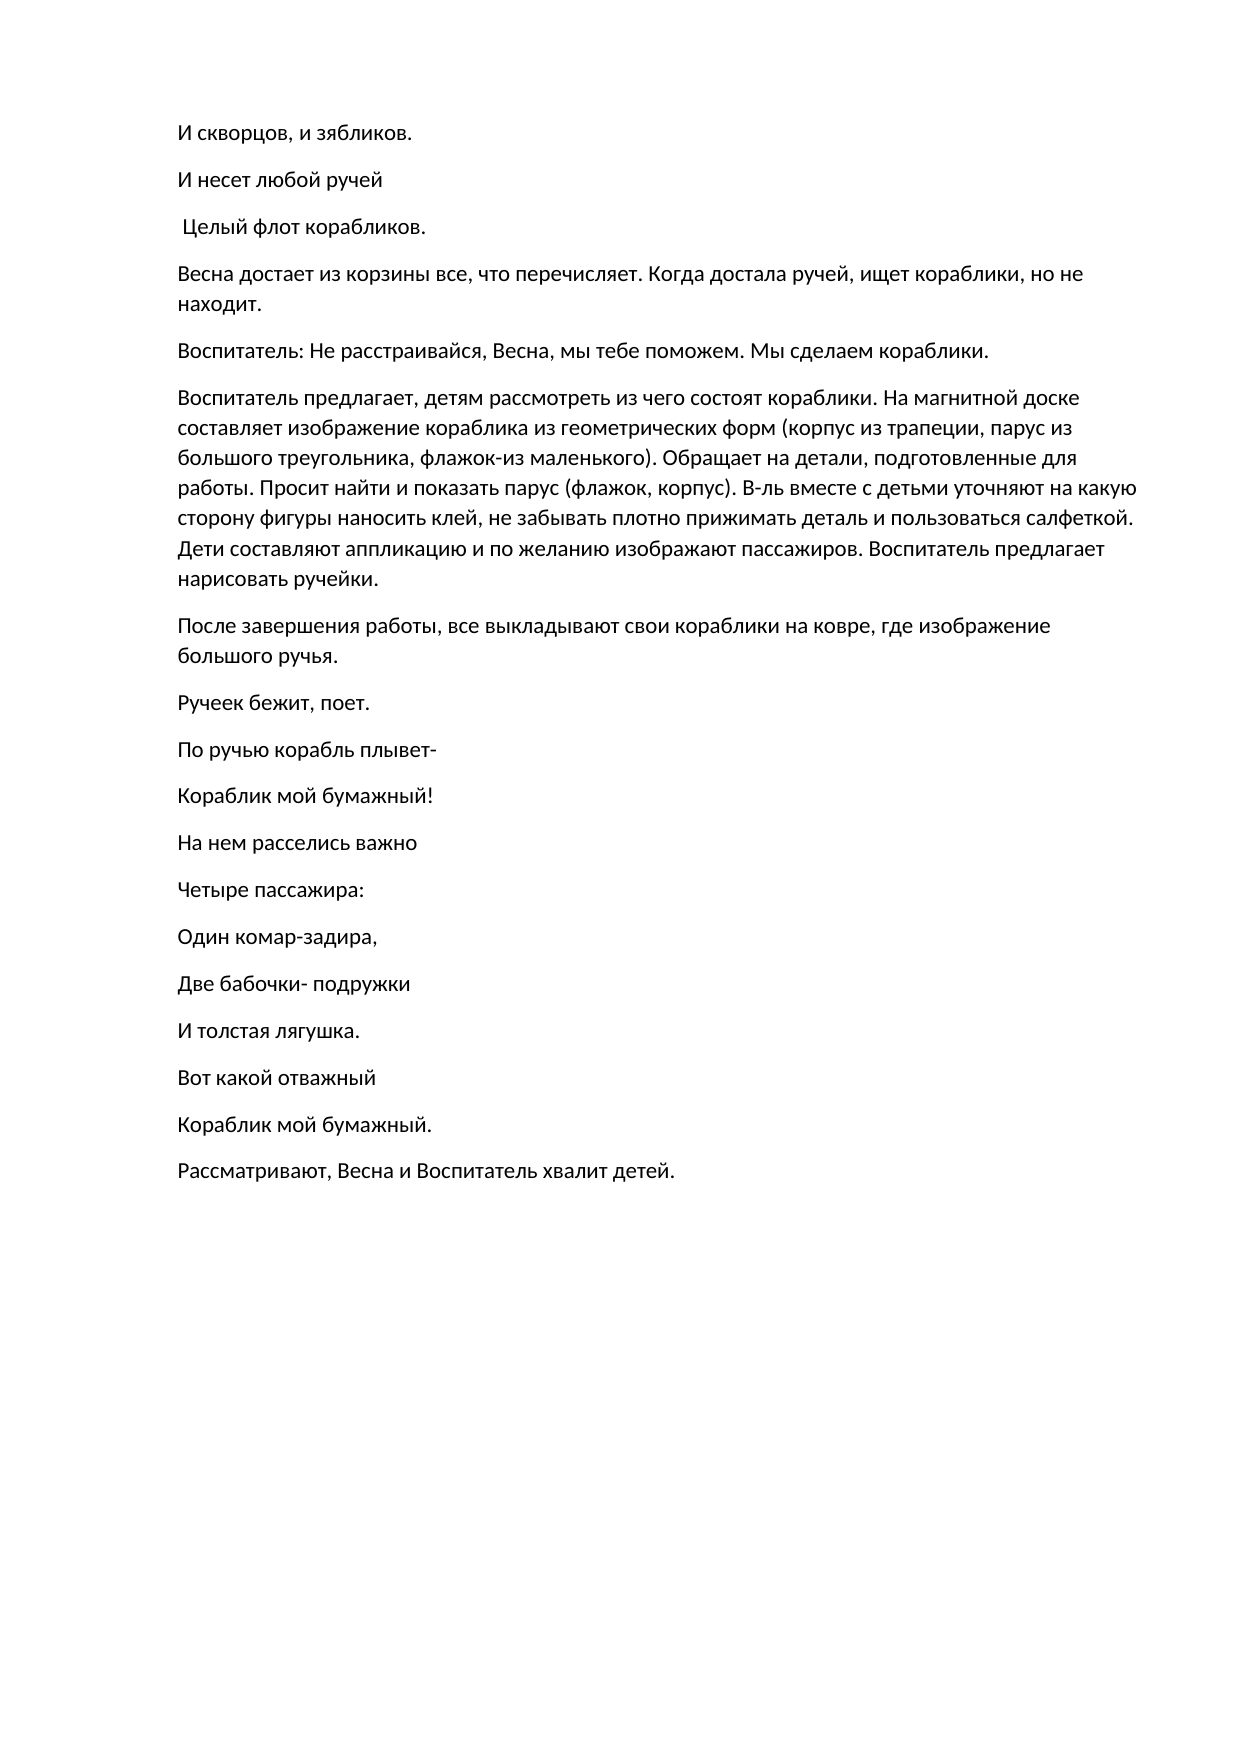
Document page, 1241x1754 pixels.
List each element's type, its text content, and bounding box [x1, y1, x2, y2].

text И несет любой ручей [177, 165, 1152, 193]
text Кораблик мой бумажный. [177, 1110, 1152, 1138]
text Целый флот корабликов. [177, 212, 1152, 240]
text На нем расселись важно [177, 828, 1152, 857]
text После завершения работы, все выкладывают свои кораблики на ковре, где изображение большого ручья. [177, 611, 1152, 669]
text Кораблик мой бумажный! [177, 782, 1152, 810]
text Две бабочки- подружки [177, 969, 1152, 997]
text По ручью корабль плывет- [177, 735, 1152, 763]
text И скворцов, и зябликов. [177, 118, 1152, 146]
text Ручеек бежит, поет. [177, 688, 1152, 716]
text Весна достает из корзины все, что перечисляет. Когда достала ручей, ищет кораблики, но не находит. [177, 259, 1152, 317]
text Вот какой отважный [177, 1063, 1152, 1091]
text Четыре пассажира: [177, 875, 1152, 903]
text Воспитатель предлагает, детям рассмотреть из чего состоят кораблики. На магнитной доске составляет изображение кораблика из геометрических форм (корпус из трапеции, парус из большого треугольника, флажок-из маленького). Обращает на детали, подготовленные для работы. Просит найти и показать парус (флажок, корпус). В-ль вместе с детьми уточняют на какую сторону фигуры наносить клей, не забывать плотно прижимать деталь и пользоваться салфеткой. Дети составляют аппликацию и по желанию изображают пассажиров. Воспитатель предлагает нарисовать ручейки. [177, 383, 1152, 592]
text Один комар-задира, [177, 922, 1152, 950]
text Рассматривают, Весна и Воспитатель хвалит детей. [177, 1157, 1152, 1185]
text И толстая лягушка. [177, 1016, 1152, 1044]
text Воспитатель: Не расстраивайся, Весна, мы тебе поможем. Мы сделаем кораблики. [177, 336, 1152, 364]
